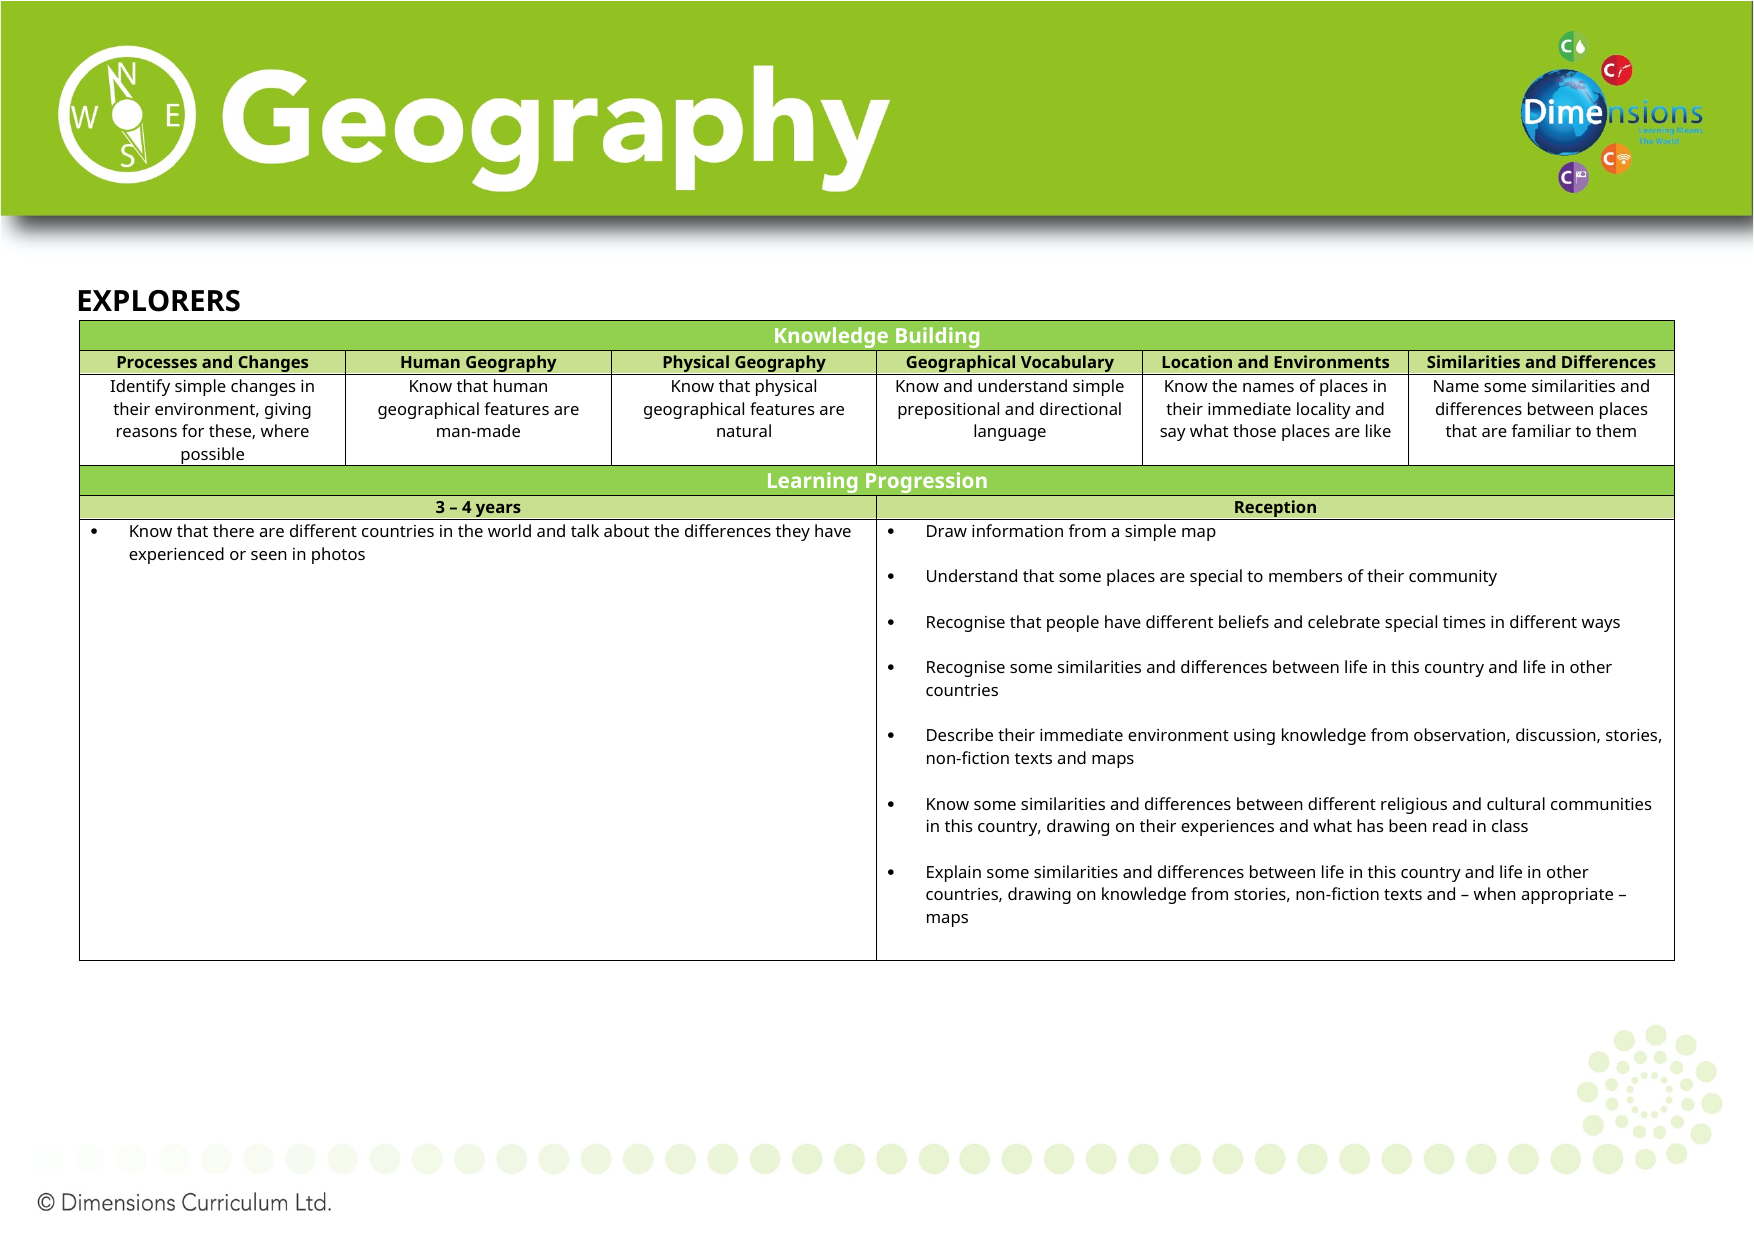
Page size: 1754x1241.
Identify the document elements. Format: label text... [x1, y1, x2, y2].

table_cell Identify simple changes in their environment, giving reasons for these, where possible [80, 375, 345, 465]
table_cell Know the names of places in their immediate locality and say what those places are like [1143, 375, 1408, 465]
text EXPLORERS [76, 281, 1604, 320]
table_cell 3 – 4 years [80, 496, 876, 518]
table_cell Know and understand simple prepositional and directional language [877, 375, 1142, 465]
table_cell Name some similarities and differences between places that are familiar to them [1409, 375, 1674, 465]
table_cell Draw information from a simple map Understand that some places are special to members of their community Recognise that people have different beliefs and celebrate special times in different ways Recognise some similarities and differences between life in this country and life in other countries Describe their immediate environment using knowledge from observation, discussion, stories, non-fiction texts and maps Know some similarities and differences between different religious and cultural communities in this country, drawing on their experiences and what has been read in class Explain some similarities and differences between life in this country and life in other countries, drawing on knowledge from stories, non-fiction texts and – when appropriate – maps [877, 520, 1674, 959]
table_cell Reception [877, 496, 1674, 518]
table_cell Know that there are different countries in the world and talk about the differences they have experienced or seen in photos [80, 520, 876, 959]
table_cell Similarities and Differences [1409, 351, 1674, 373]
table_header Knowledge Building [80, 321, 1674, 350]
table_cell Know that human geographical features are man-made [346, 375, 611, 465]
table_cell Processes and Changes [80, 351, 345, 373]
table_cell Location and Environments [1143, 351, 1408, 373]
table_cell Geographical Vocabulary [877, 351, 1142, 373]
table_cell Learning Progression [80, 466, 1674, 495]
table_cell Know that physical geographical features are natural [612, 375, 876, 465]
picture [0, 1, 1754, 1240]
table_cell Physical Geography [612, 351, 876, 373]
table_cell Human Geography [346, 351, 611, 373]
